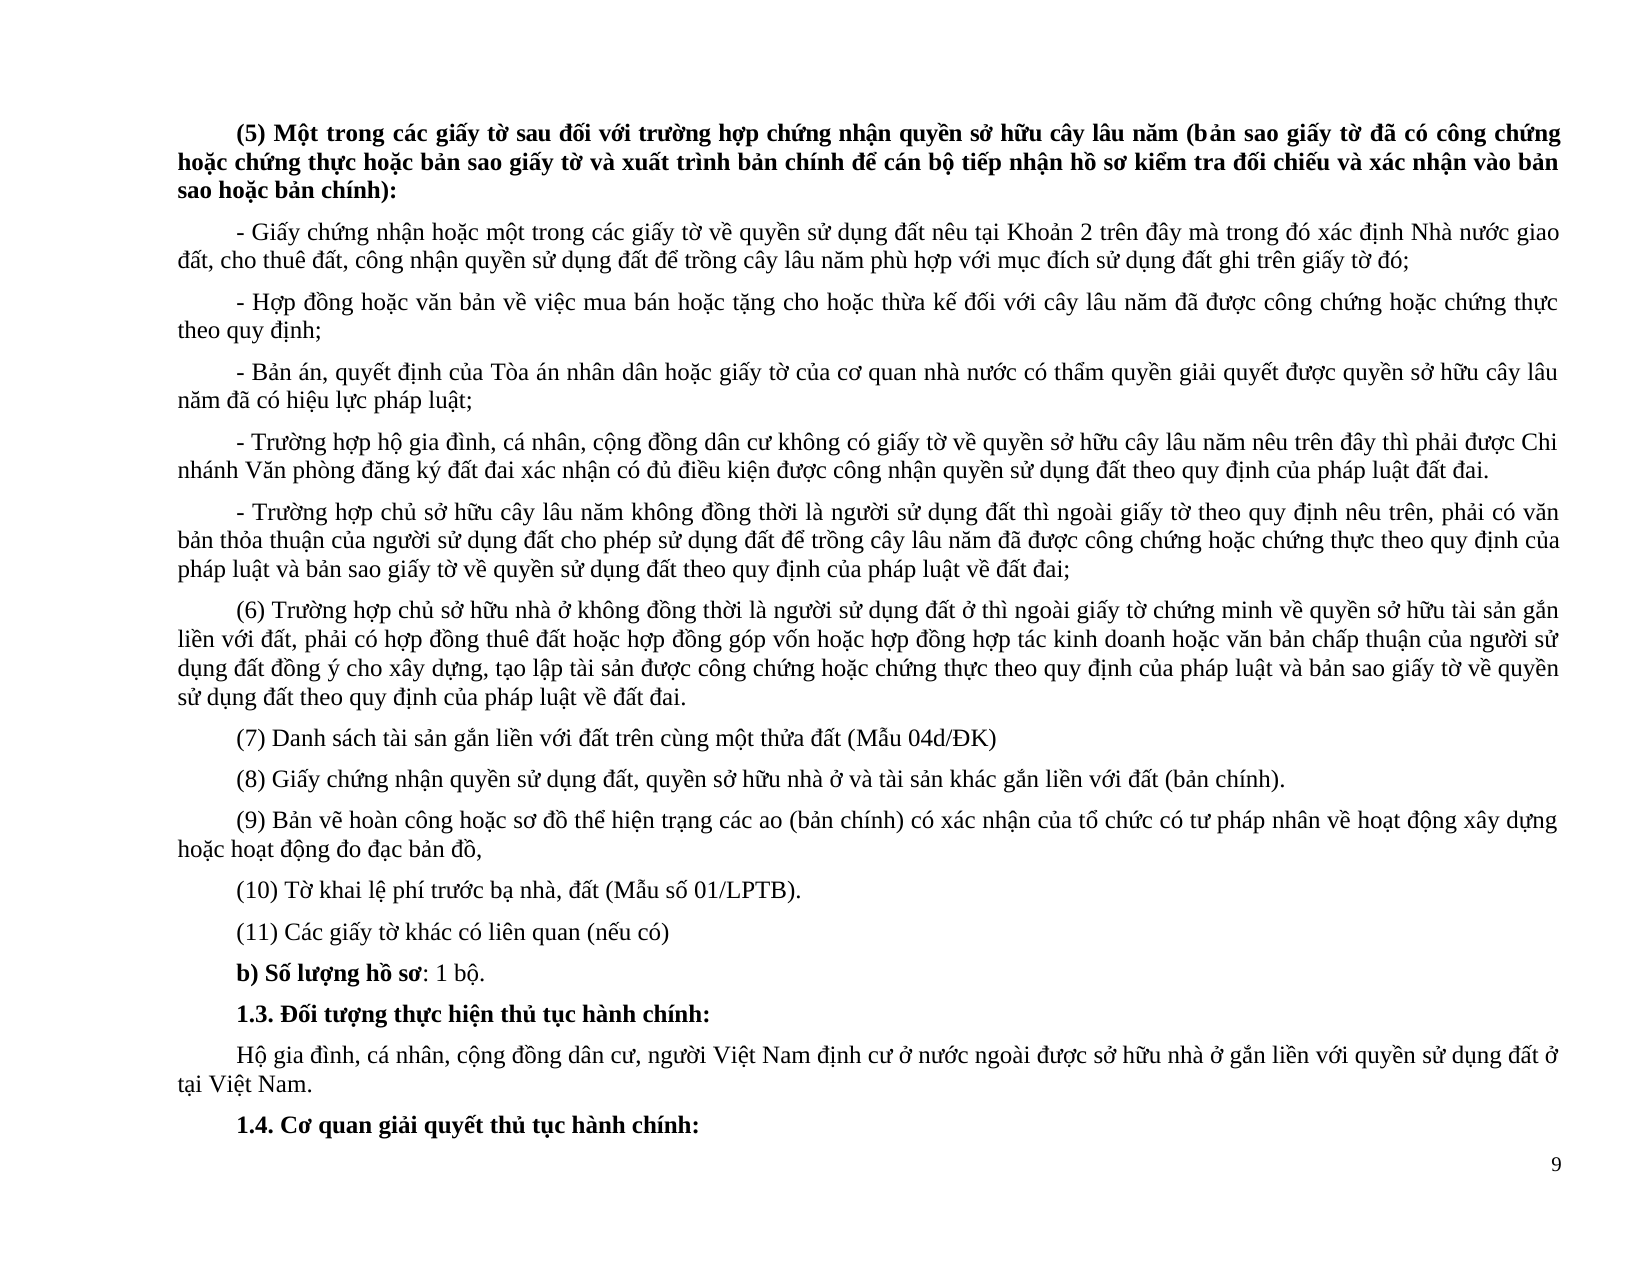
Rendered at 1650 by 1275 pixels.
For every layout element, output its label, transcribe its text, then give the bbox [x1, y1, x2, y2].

text (9) Bản vẽ hoàn công hoặc sơ đồ thể hiện trạng các ao (bản chính) có xác nhận của tổ chức có tư pháp nhân về hoạt động xây dựng hoặc hoạt động đo đạc bản đồ, [177, 806, 1561, 863]
text 1.4. Cơ quan giải quyết thủ tục hành chính: [177, 1111, 1561, 1139]
text (10) Tờ khai lệ phí trước bạ nhà, đất (Mẫu số 01/LPTB). [177, 876, 1561, 904]
text (6) Trường hợp chủ sở hữu nhà ở không đồng thời là người sử dụng đất ở thì ngoài giấy tờ chứng minh về quyền sở hữu tài sản gắn liền với đất, phải có hợp đồng thuê đất hoặc hợp đồng góp vốn hoặc hợp đồng hợp tác kinh doanh hoặc văn bản chấp thuận của người sử dụng đất đồng ý cho xây dựng, tạo lập tài sản được công chứng hoặc chứng thực theo quy định của pháp luật và bản sao giấy tờ về quyền sử dụng đất theo quy định của pháp luật về đất đai. [177, 596, 1561, 711]
text - Trường hợp chủ sở hữu cây lâu năm không đồng thời là người sử dụng đất thì ngoài giấy tờ theo quy định nêu trên, phải có văn bản thỏa thuận của người sử dụng đất cho phép sử dụng đất để trồng cây lâu năm đã được công chứng hoặc chứng thực theo quy định của pháp luật và bản sao giấy tờ về quyền sử dụng đất theo quy định của pháp luật về đất đai; [177, 497, 1561, 583]
text - Giấy chứng nhận hoặc một trong các giấy tờ về quyền sử dụng đất nêu tại Khoản 2 trên đây mà trong đó xác định Nhà nước giao đất, cho thuê đất, công nhận quyền sử dụng đất để trồng cây lâu năm phù hợp với mục đích sử dụng đất ghi trên giấy tờ đó; [177, 217, 1561, 274]
text (5) Một trong các giấy tờ sau đối với trường hợp chứng nhận quyền sở hữu cây lâu năm (bản sao giấy tờ đã có công chứng hoặc chứng thực hoặc bản sao giấy tờ và xuất trình bản chính để cán bộ tiếp nhận hồ sơ kiểm tra đối chiếu và xác nhận vào bản sao hoặc bản chính): [177, 118, 1561, 204]
text b) Số lượng hồ sơ: 1 bộ. [177, 958, 1561, 987]
text 1.3. Đối tượng thực hiện thủ tục hành chính: [177, 999, 1561, 1028]
text - Hợp đồng hoặc văn bản về việc mua bán hoặc tặng cho hoặc thừa kế đối với cây lâu năm đã được công chứng hoặc chứng thực theo quy định; [177, 287, 1561, 344]
text - Bản án, quyết định của Tòa án nhân dân hoặc giấy tờ của cơ quan nhà nước có thẩm quyền giải quyết được quyền sở hữu cây lâu năm đã có hiệu lực pháp luật; [177, 357, 1561, 414]
text (8) Giấy chứng nhận quyền sử dụng đất, quyền sở hữu nhà ở và tài sản khác gắn liền với đất (bản chính). [177, 764, 1561, 793]
text (11) Các giấy tờ khác có liên quan (nếu có) [177, 917, 1561, 946]
text Hộ gia đình, cá nhân, cộng đồng dân cư, người Việt Nam định cư ở nước ngoài được sở hữu nhà ở gắn liền với quyền sử dụng đất ở tại Việt Nam. [177, 1041, 1561, 1098]
text - Trường hợp hộ gia đình, cá nhân, cộng đồng dân cư không có giấy tờ về quyền sở hữu cây lâu năm nêu trên đây thì phải được Chi nhánh Văn phòng đăng ký đất đai xác nhận có đủ điều kiện được công nhận quyền sử dụng đất theo quy định của pháp luật đất đai. [177, 427, 1561, 484]
text (7) Danh sách tài sản gắn liền với đất trên cùng một thửa đất (Mẫu 04d/ĐK) [177, 723, 1561, 752]
